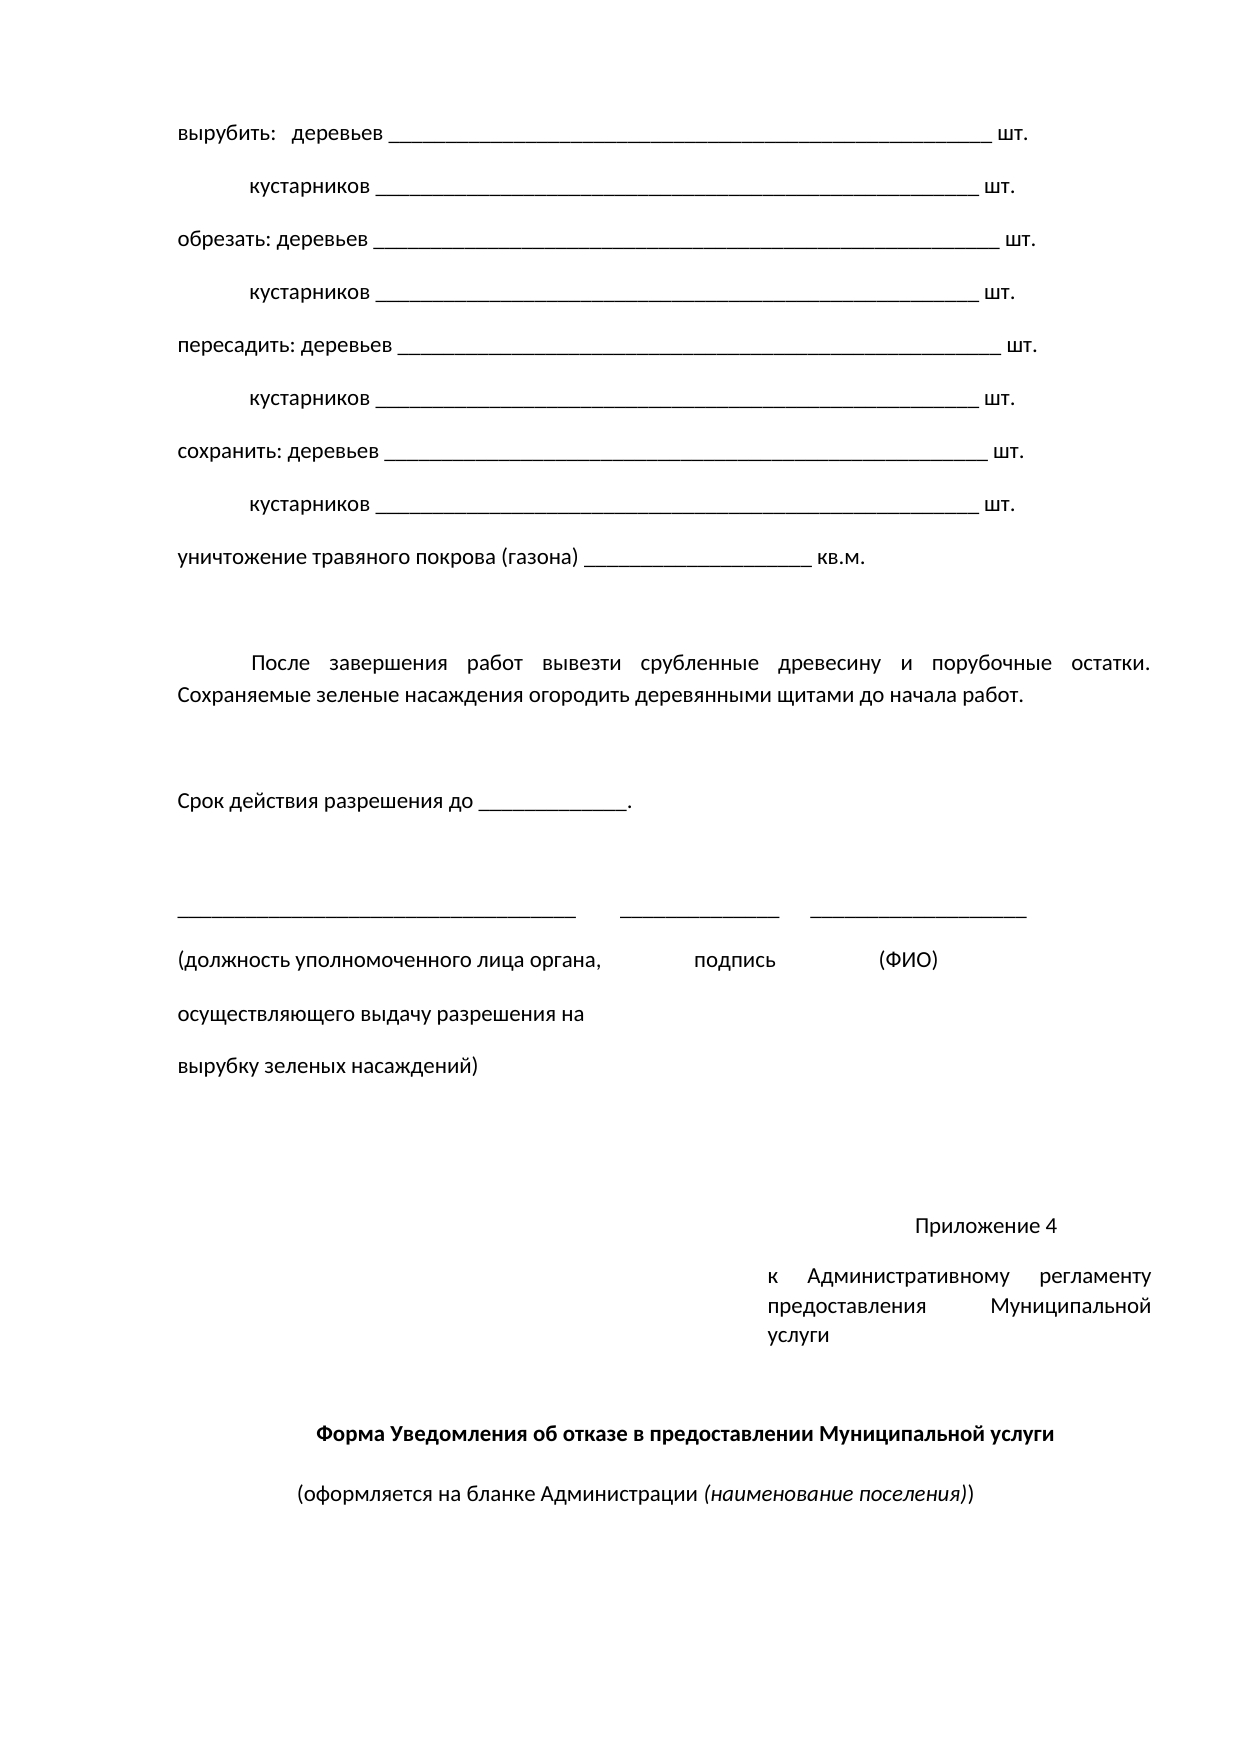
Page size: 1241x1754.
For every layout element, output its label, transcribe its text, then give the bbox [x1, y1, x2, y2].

text (должность уполномоченного лица органа, подпись (ФИО) [177, 946, 1152, 974]
text ___________________________________ ______________ ___________________ [177, 893, 1152, 921]
text пересадить: деревьев _____________________________________________________ шт. [177, 330, 1152, 358]
text вырубить: деревьев _____________________________________________________ шт. [177, 118, 1152, 146]
text кустарников _____________________________________________________ шт. [177, 489, 1152, 517]
text к Административному регламенту предоставления Муниципальной услуги [767, 1261, 1152, 1349]
text осуществляющего выдачу разрешения на [177, 999, 1152, 1027]
text уничтожение травяного покрова (газона) ____________________ кв.м. [177, 542, 1152, 570]
text кустарников _____________________________________________________ шт. [177, 277, 1152, 305]
text сохранить: деревьев _____________________________________________________ шт. [177, 436, 1152, 464]
text кустарников _____________________________________________________ шт. [177, 171, 1152, 199]
text кустарников _____________________________________________________ шт. [177, 383, 1152, 411]
text обрезать: деревьев _______________________________________________________ шт. [177, 224, 1152, 252]
text Срок действия разрешения до _____________. [177, 787, 1152, 814]
text вырубку зеленых насаждений) [177, 1052, 1152, 1080]
text После завершения работ вывезти срубленные древесину и порубочные остатки. Сохраняемые зеленые насаждения огородить деревянными щитами до начала работ. [177, 648, 1152, 708]
text Форма Уведомления об отказе в предоставлении Муниципальной услуги (оформляется на бланке Администрации (наименование поселения)) [177, 1419, 1094, 1508]
text Приложение 4 [841, 1211, 1152, 1239]
